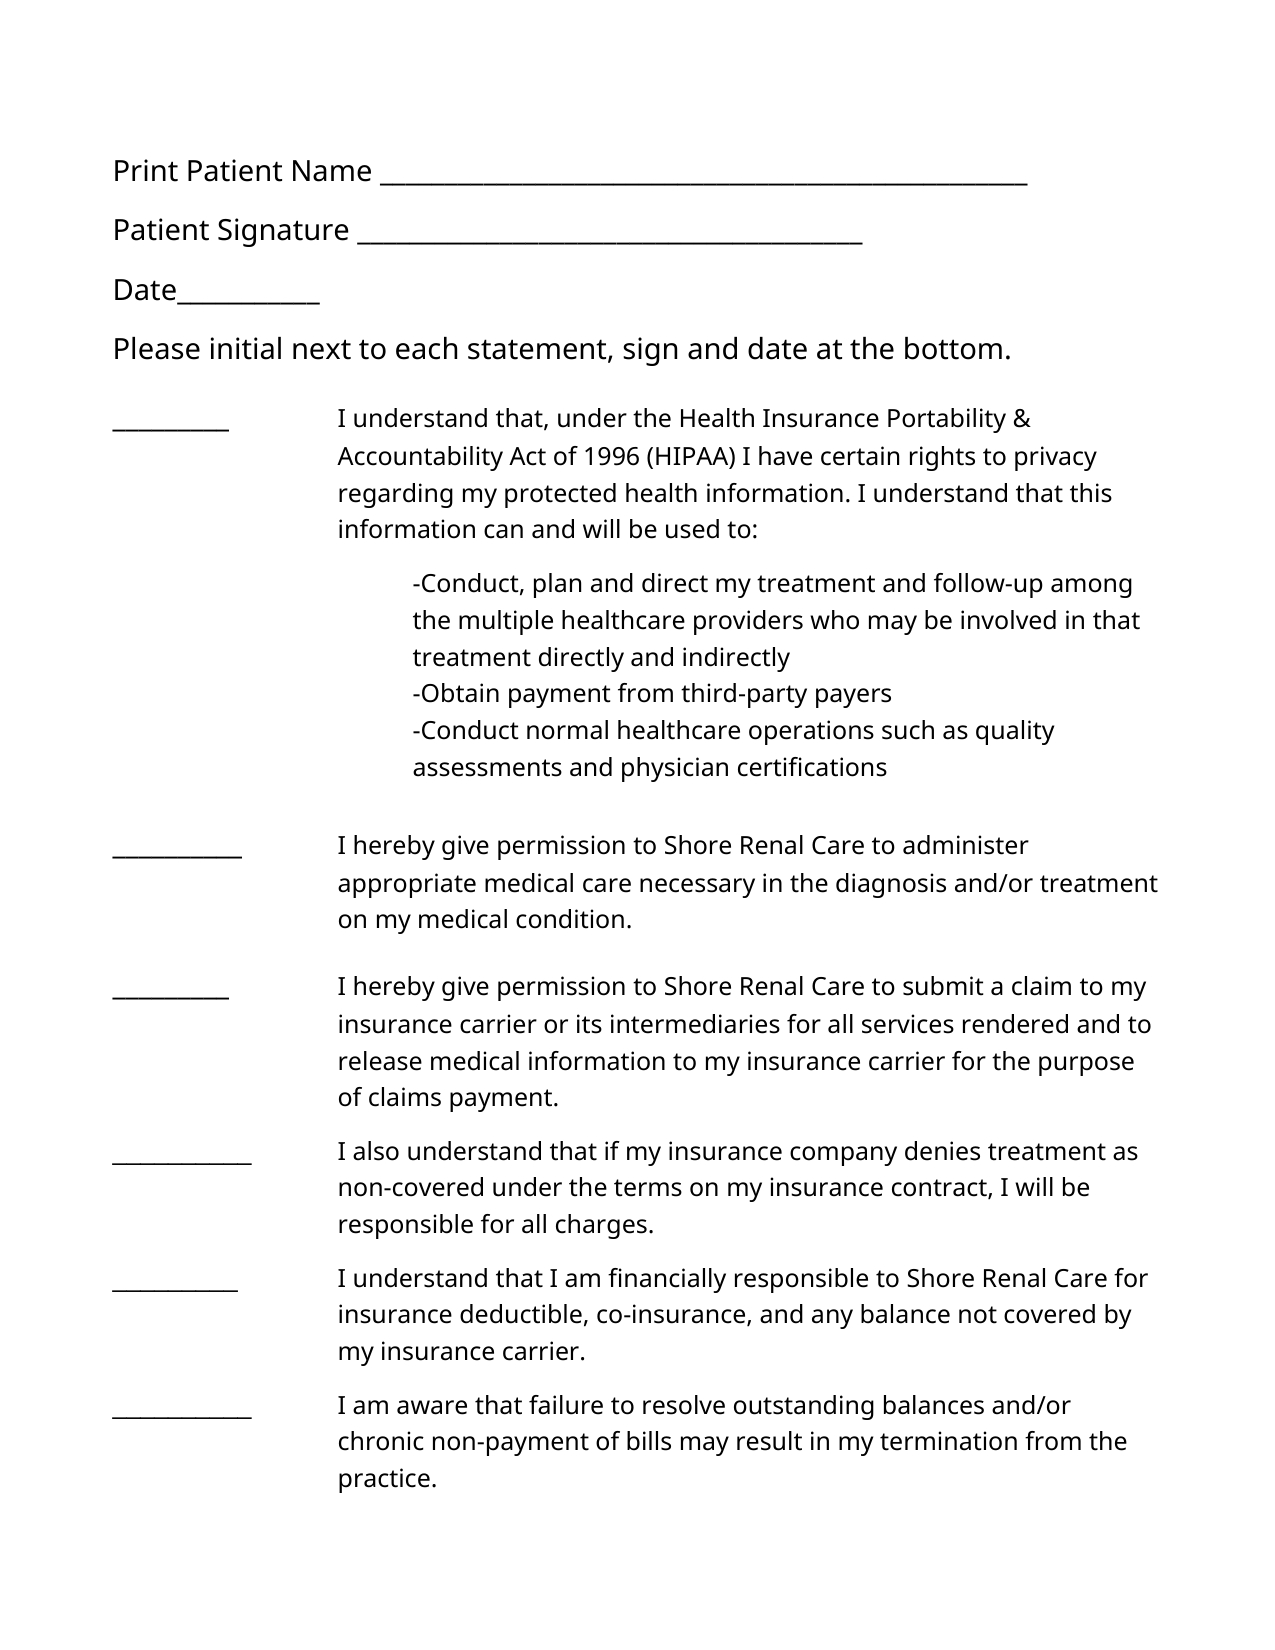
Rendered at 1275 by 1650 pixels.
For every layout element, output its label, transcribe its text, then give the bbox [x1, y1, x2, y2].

text -Obtain payment from third-party payers [337, 676, 1162, 710]
text __________ I hereby give permission to Shore Renal Care to administer appropriate medical care necessary in the diagnosis and/or treatment on my medical condition. [112, 823, 1162, 936]
text __________ I also understand that if my insurance company denies treatment as non-covered under the terms on my insurance contract, I will be responsible for all charges. [112, 1133, 1162, 1241]
text -Conduct normal healthcare operations such as quality assessments and physician certifications [412, 713, 1162, 783]
text -Conduct, plan and direct my treatment and follow-up among the multiple healthcare providers who may be involved in that treatment directly and indirectly [412, 566, 1162, 673]
text _________ I understand that, under the Health Insurance Portability & Accountability Act of 1996 (HIPAA) I have certain rights to privacy regarding my protected health information. I understand that this information can and will be used to: [112, 396, 1162, 546]
text _________ I understand that I am financially responsible to Shore Renal Care for insurance deductible, co-insurance, and any balance not covered by my insurance carrier. [112, 1260, 1162, 1368]
text Please initial next to each statement, sign and date at the bottom. [112, 328, 1162, 368]
text Date___________ [112, 269, 1162, 309]
text _________ I hereby give permission to Shore Renal Care to submit a claim to my insurance carrier or its intermediaries for all services rendered and to release medical information to my insurance carrier for the purpose of claims payment. [112, 964, 1162, 1114]
text Patient Signature _______________________________________ [112, 209, 1162, 249]
text __________ I am aware that failure to resolve outstanding balances and/or chronic non-payment of bills may result in my termination from the practice. [112, 1387, 1162, 1495]
text Print Patient Name __________________________________________________ [112, 150, 1162, 190]
